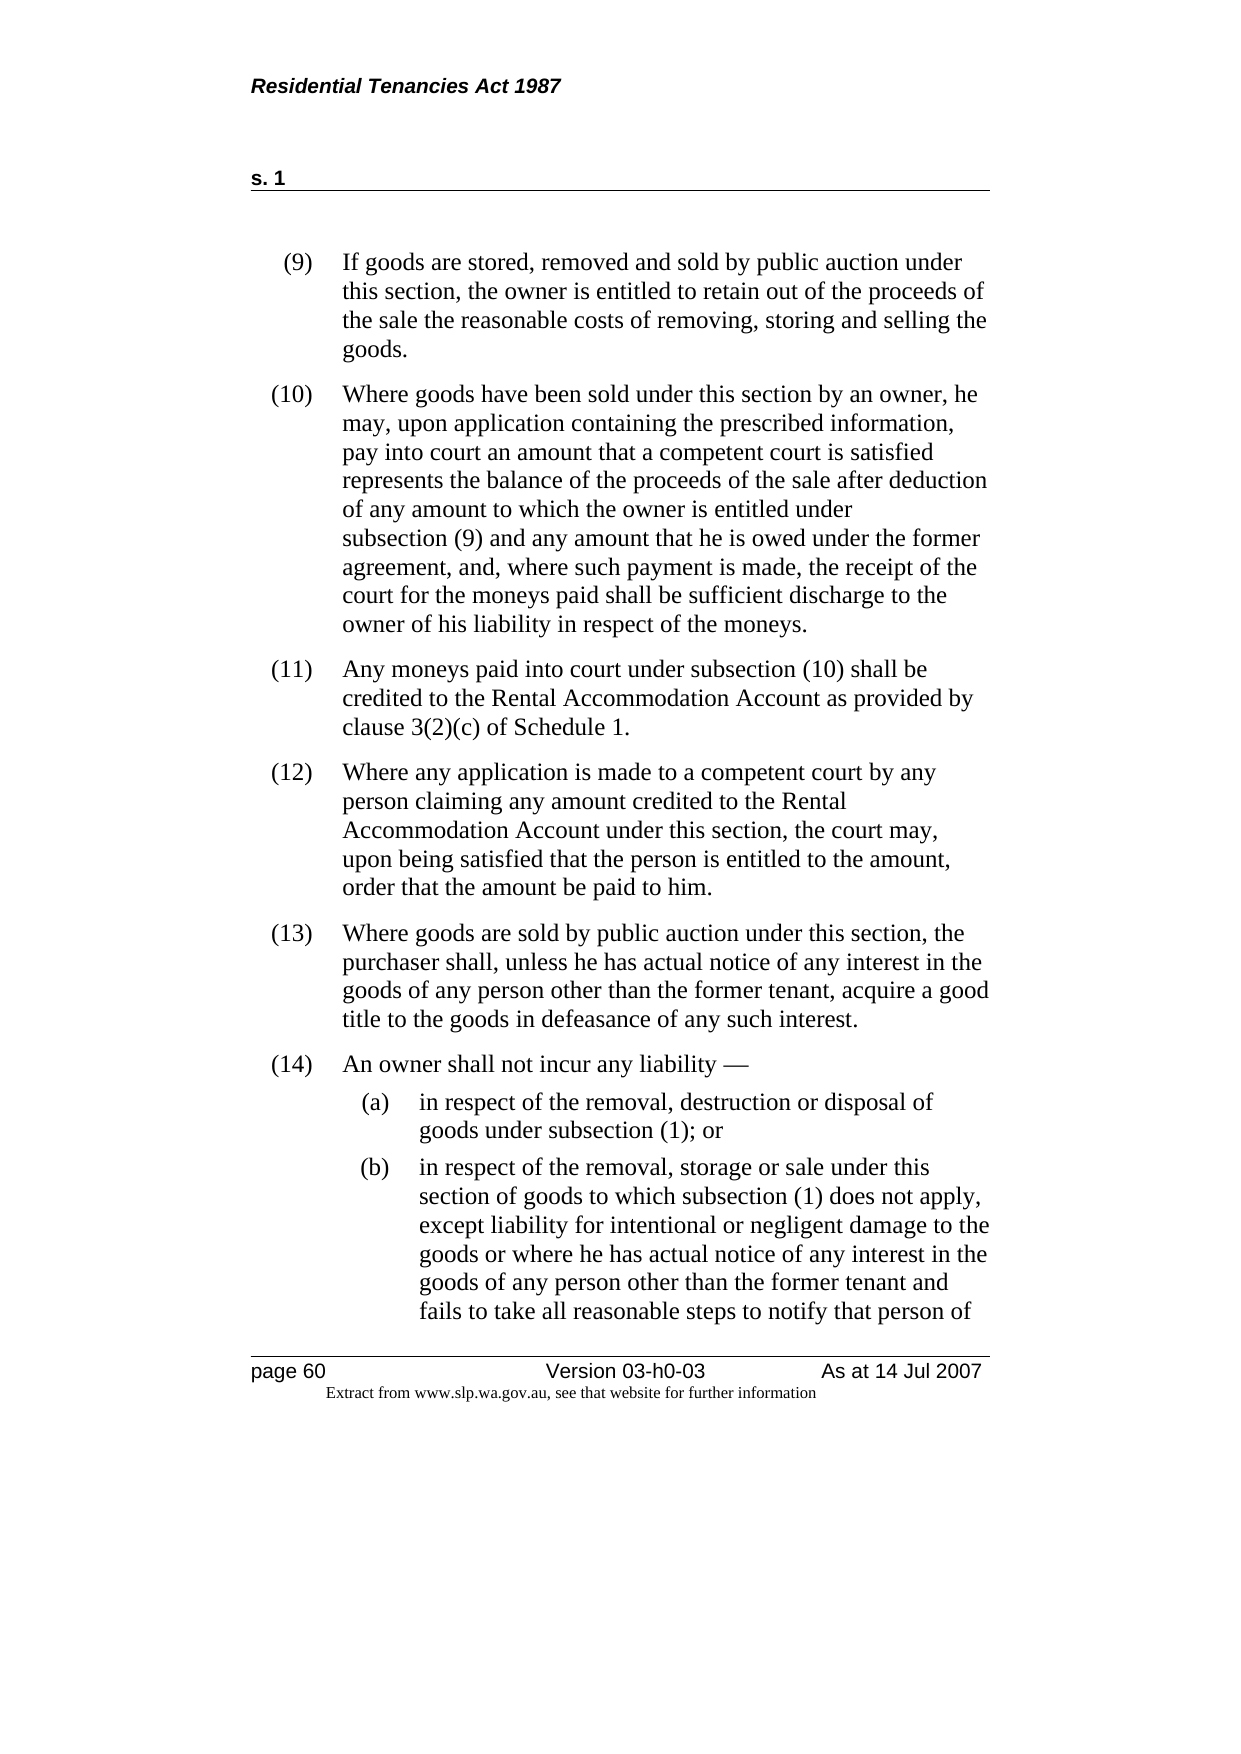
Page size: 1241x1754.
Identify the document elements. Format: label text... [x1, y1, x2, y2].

text (9) If goods are stored, removed and sold by public auction under this section, the owner is entitled to retain out of the proceeds of the sale the reasonable costs of removing, storing and selling the goods. [251, 247, 990, 362]
text (12) Where any application is made to a competent court by any person claiming any amount credited to the Rental Accommodation Account under this section, the court may, upon being satisfied that the person is entitled to the amount, order that the amount be paid to him. [251, 757, 990, 901]
text (10) Where goods have been sold under this section by an owner, he may, upon application containing the prescribed information, pay into court an amount that a competent court is satisfied represents the balance of the proceeds of the sale after deduction of any amount to which the owner is entitled under subsection (9) and any amount that he is owed under the former agreement, and, where such payment is made, the receipt of the court for the moneys paid shall be sufficient discharge to the owner of his liability in respect of the moneys. [251, 379, 990, 638]
text (14) An owner shall not incur any liability — [251, 1049, 990, 1078]
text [251, 1152, 990, 1325]
text (13) Where goods are sold by public auction under this section, the purchaser shall, unless he has actual notice of any interest in the goods of any person other than the former tenant, acquire a good title to the goods in defeasance of any such interest. [251, 918, 990, 1033]
text (a) in respect of the removal, destruction or disposal of goods under subsection (1); or [251, 1087, 990, 1144]
text (11) Any moneys paid into court under subsection (10) shall be credited to the Rental Accommodation Account as provided by clause 3(2)(c) of Schedule 1. [251, 654, 990, 741]
